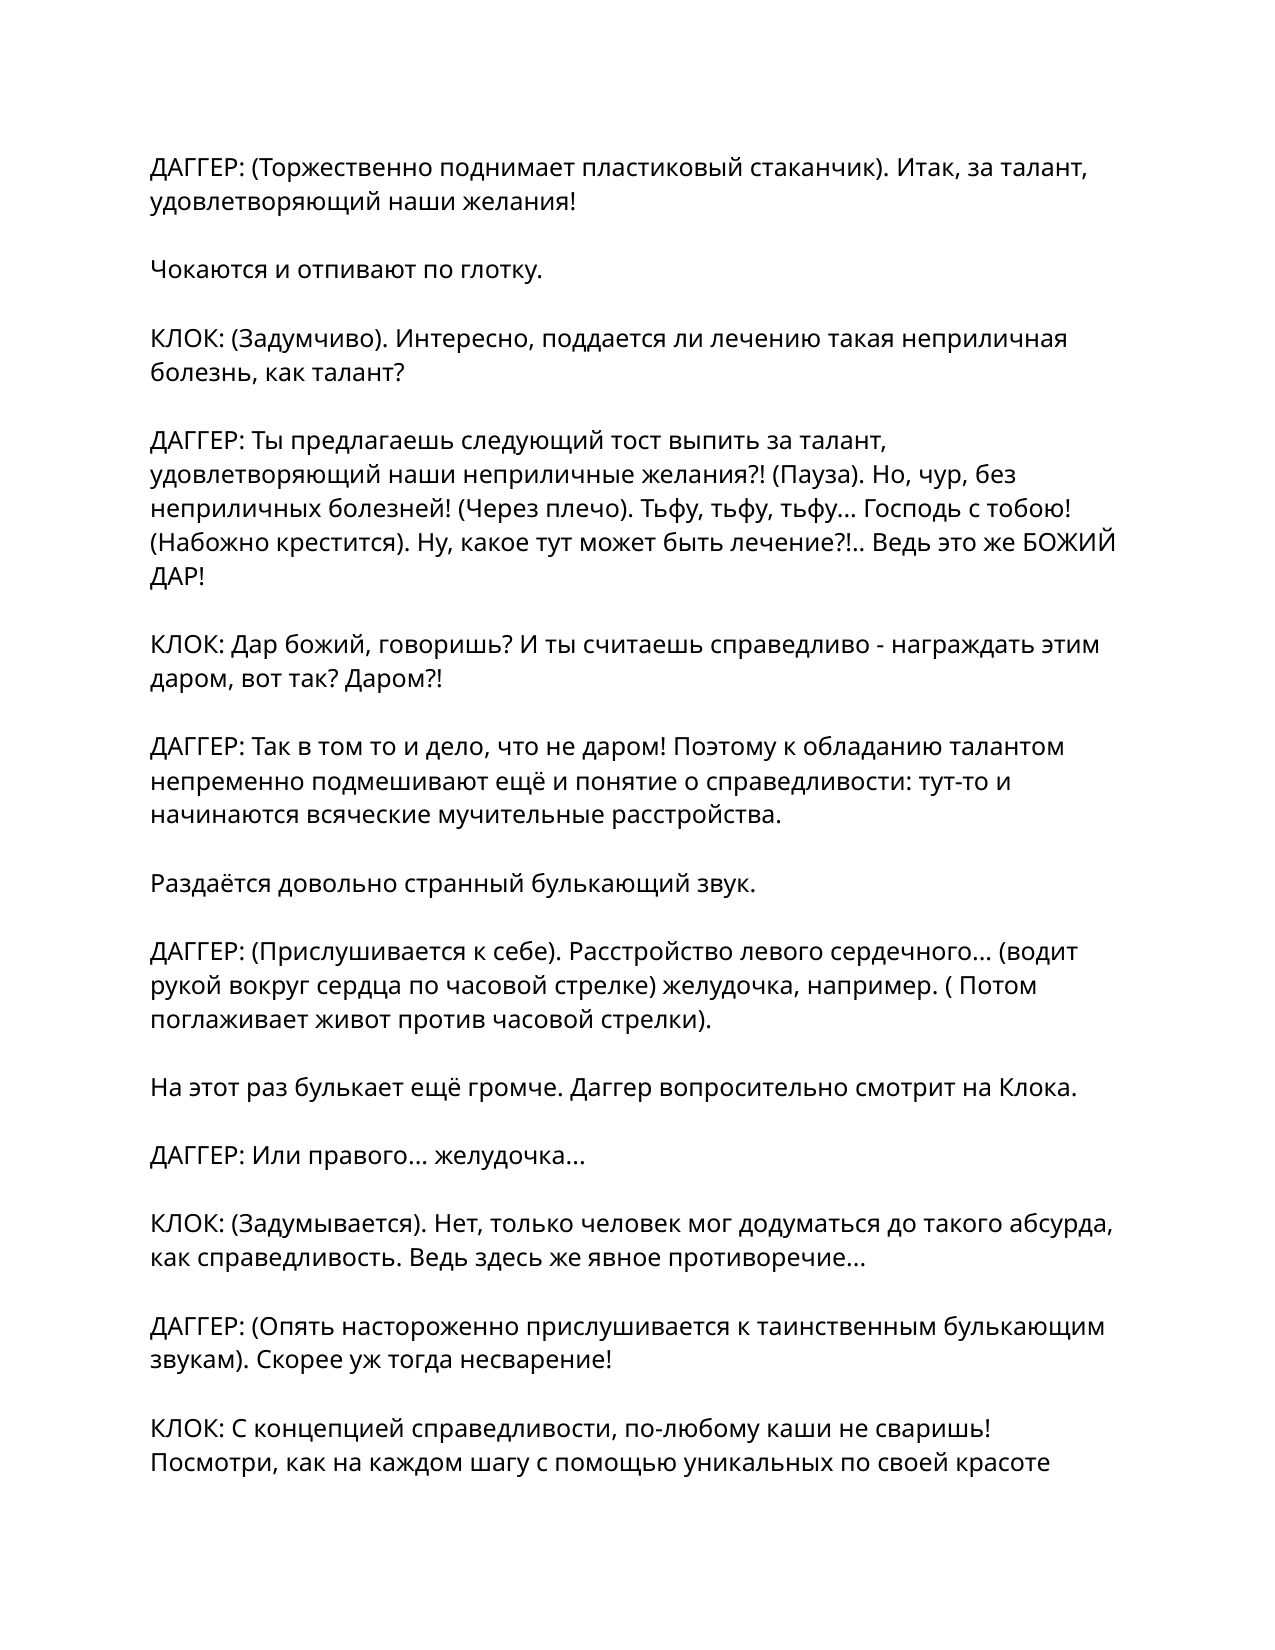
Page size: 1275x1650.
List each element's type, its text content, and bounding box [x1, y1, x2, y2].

text КЛОК: (Задумчиво). Интересно, поддается ли лечению такая неприличная болезнь, как талант? [150, 320, 1125, 388]
text ДАГГЕР: Или правого... желудочка... [150, 1138, 1125, 1172]
text ДАГГЕР: (Прислушивается к себе). Расстройство левого сердечного... (водит рукой вокруг сердца по часовой стрелке) желудочка, например. ( Потом поглаживает живот против часовой стрелки). [150, 933, 1125, 1036]
text ДАГГЕР: Так в том то и дело, что не даром! Поэтому к обладанию талантом непременно подмешивают ещё и понятие о справедливости: тут-то и начинаются всяческие мучительные расстройства. [150, 729, 1125, 831]
text ДАГГЕР: (Торжественно поднимает пластиковый стаканчик). Итак, за талант, удовлетворяющий наши желания! [150, 150, 1125, 218]
text Чокаются и отпивают по глотку. [150, 252, 1125, 286]
text КЛОК: Дар божий, говоришь? И ты считаешь справедливо - награждать этим даром, вот так? Даром?! [150, 627, 1125, 695]
text Раздаётся довольно странный булькающий звук. [150, 865, 1125, 899]
text На этот раз булькает ещё громче. Даггер вопросительно смотрит на Клока. [150, 1070, 1125, 1104]
text ДАГГЕР: (Опять настороженно прислушивается к таинственным булькающим звукам). Скорее уж тогда несварение! [150, 1308, 1125, 1376]
text ДАГГЕР: Ты предлагаешь следующий тост выпить за талант, удовлетворяющий наши неприличные желания?! (Пауза). Но, чур, без неприличных болезней! (Через плечо). Тьфу, тьфу, тьфу... Господь с тобою! (Набожно крестится). Ну, какое тут может быть лечение?!.. Ведь это же БОЖИЙ ДАР! [150, 422, 1125, 593]
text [150, 1410, 1125, 1478]
text КЛОК: (Задумывается). Нет, только человек мог додуматься до такого абсурда, как справедливость. Ведь здесь же явное противоречие... [150, 1206, 1125, 1274]
